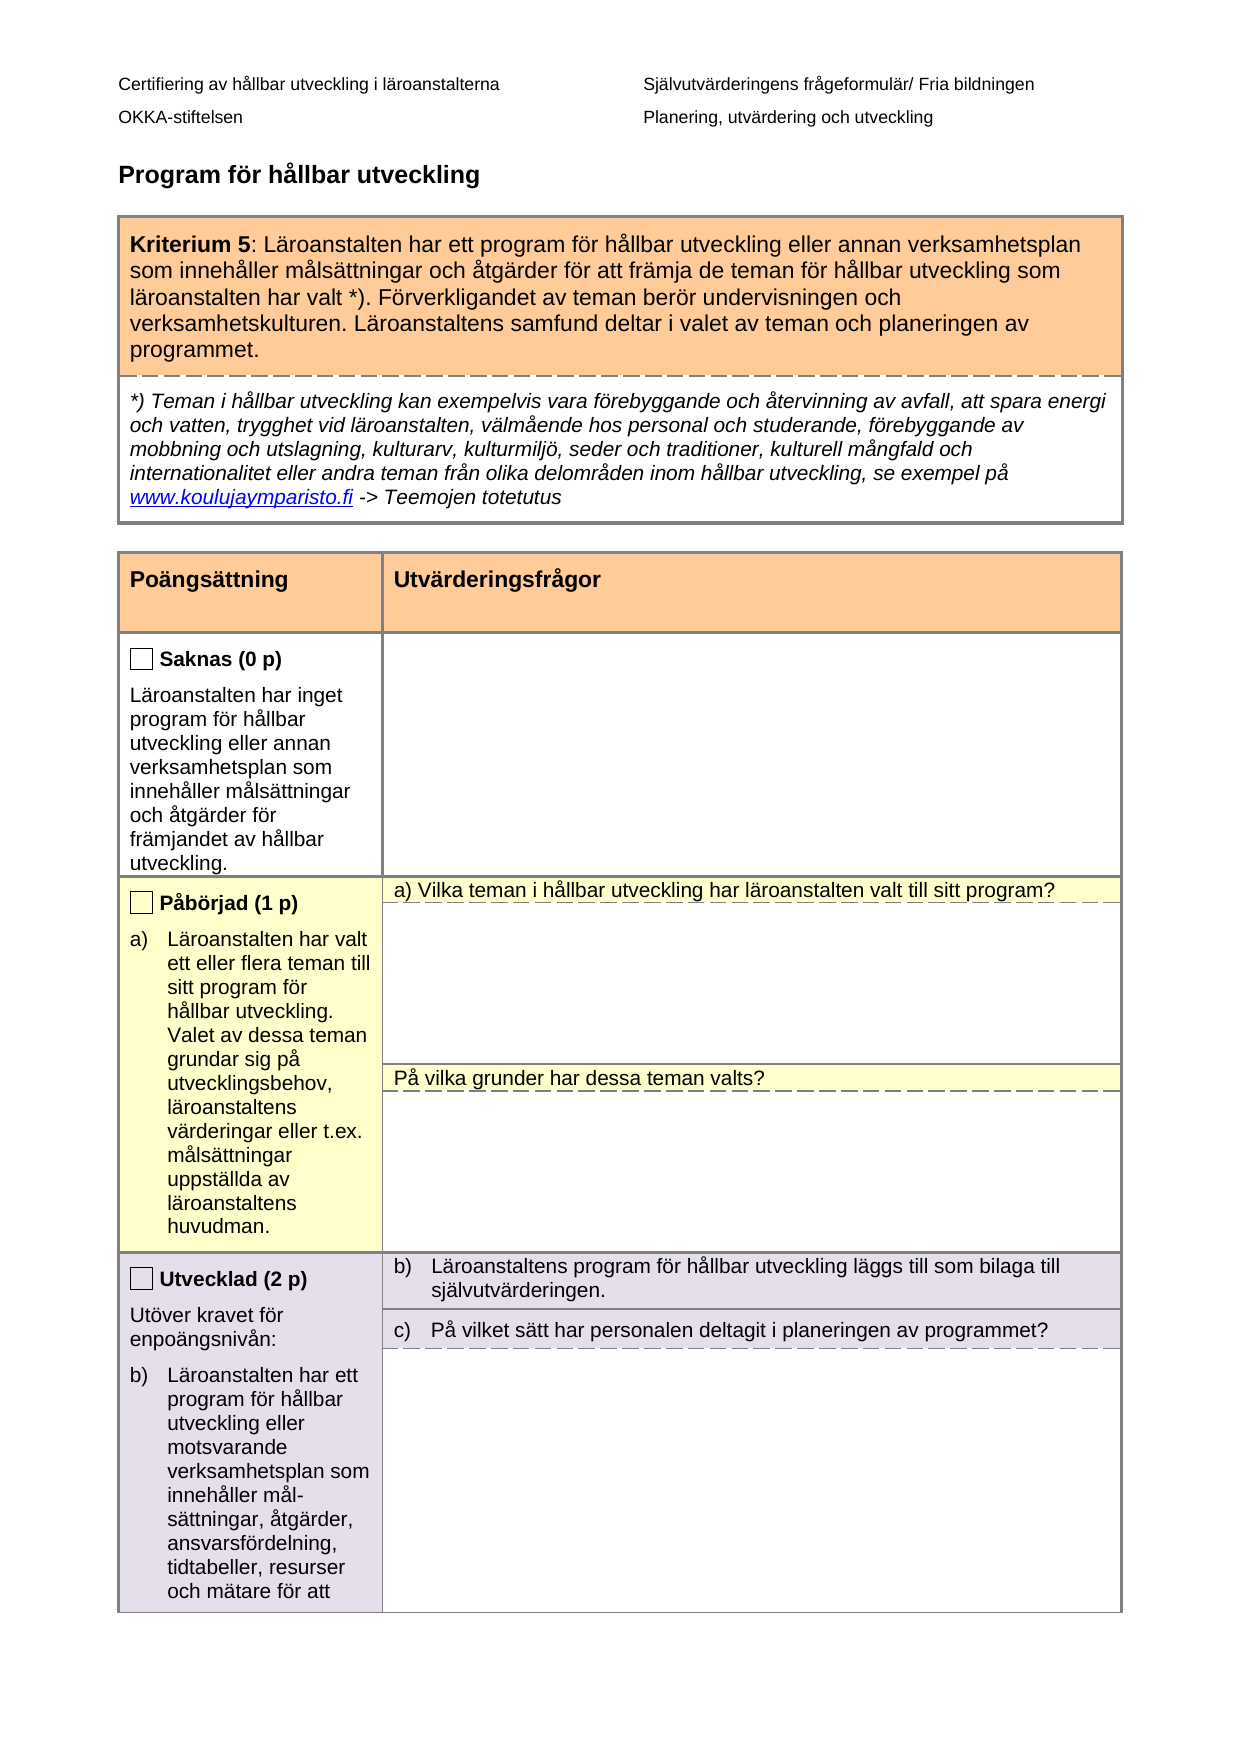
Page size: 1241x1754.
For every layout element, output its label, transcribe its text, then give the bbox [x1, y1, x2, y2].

table_cell [383, 1348, 1120, 1612]
table_header Utvärderingsfrågor [384, 554, 1120, 631]
table_header Poängsättning [120, 554, 381, 631]
table_cell a) Vilka teman i hållbar utveckling har läroanstalten valt till sitt program? [383, 878, 1120, 902]
table_cell Utvecklad (2 p) Utöver kravet för enpoängsnivån: Läroanstalten har ett program för hållbar utveckling eller motsvarande verksamhetsplan som innehåller mål- sättningar, åtgärder, ansvarsfördelning, tidtabeller, resurser och mätare för att utveckla de valda teman och följa upp förverkligandet av målsättningarna. Personalen har deltagit i och de studerande har haft möjlighet att påverka planeringen av programmet. [120, 1254, 382, 1612]
table_cell Saknas (0 p) Läroanstalten har inget program för hållbar utveckling eller annan verksamhetsplan som innehåller målsättningar och åtgärder för främjandet av hållbar utveckling. [120, 634, 381, 875]
table_cell På vilka grunder har dessa teman valts? [383, 1065, 1120, 1090]
table_cell *) Teman i hållbar utveckling kan exempelvis vara förebyggande och återvinning av avfall, att spara energi och vatten, trygghet vid läroanstalten, välmående hos personal och studerande, förebyggande av mobbning och utslagning, kulturarv, kulturmiljö, seder och traditioner, kulturell mångfald och internationalitet eller andra teman från olika delområden inom hållbar utveckling, se exempel på www.koulujaymparisto.fi -> Teemojen totetutus [120, 375, 1121, 521]
table_cell På vilket sätt har personalen deltagit i planeringen av programmet? [383, 1310, 1120, 1348]
table_cell Påbörjad (1 p) Läroanstalten har valt ett eller flera teman till sitt program för hållbar utveckling. Valet av dessa teman grundar sig på utvecklingsbehov, läroanstaltens värderingar eller t.ex. målsättningar uppställda av läroanstaltens huvudman. [120, 878, 382, 1251]
text Program för hållbar utveckling [118, 160, 1122, 189]
table_cell [384, 634, 1120, 875]
table_cell [383, 902, 1120, 1063]
table_cell [383, 1090, 1120, 1251]
table_cell Läroanstaltens program för hållbar utveckling läggs till som bilaga till självutvärderingen. [383, 1254, 1120, 1308]
table_header Kriterium 5: Läroanstalten har ett program för hållbar utveckling eller annan verksamhetsplan som innehåller målsättningar och åtgärder för att främja de teman för hållbar utveckling som läroanstalten har valt *). Förverkligandet av teman berör undervisningen och verksamhetskulturen. Läroanstaltens samfund deltar i valet av teman och planeringen av programmet. [120, 218, 1121, 375]
